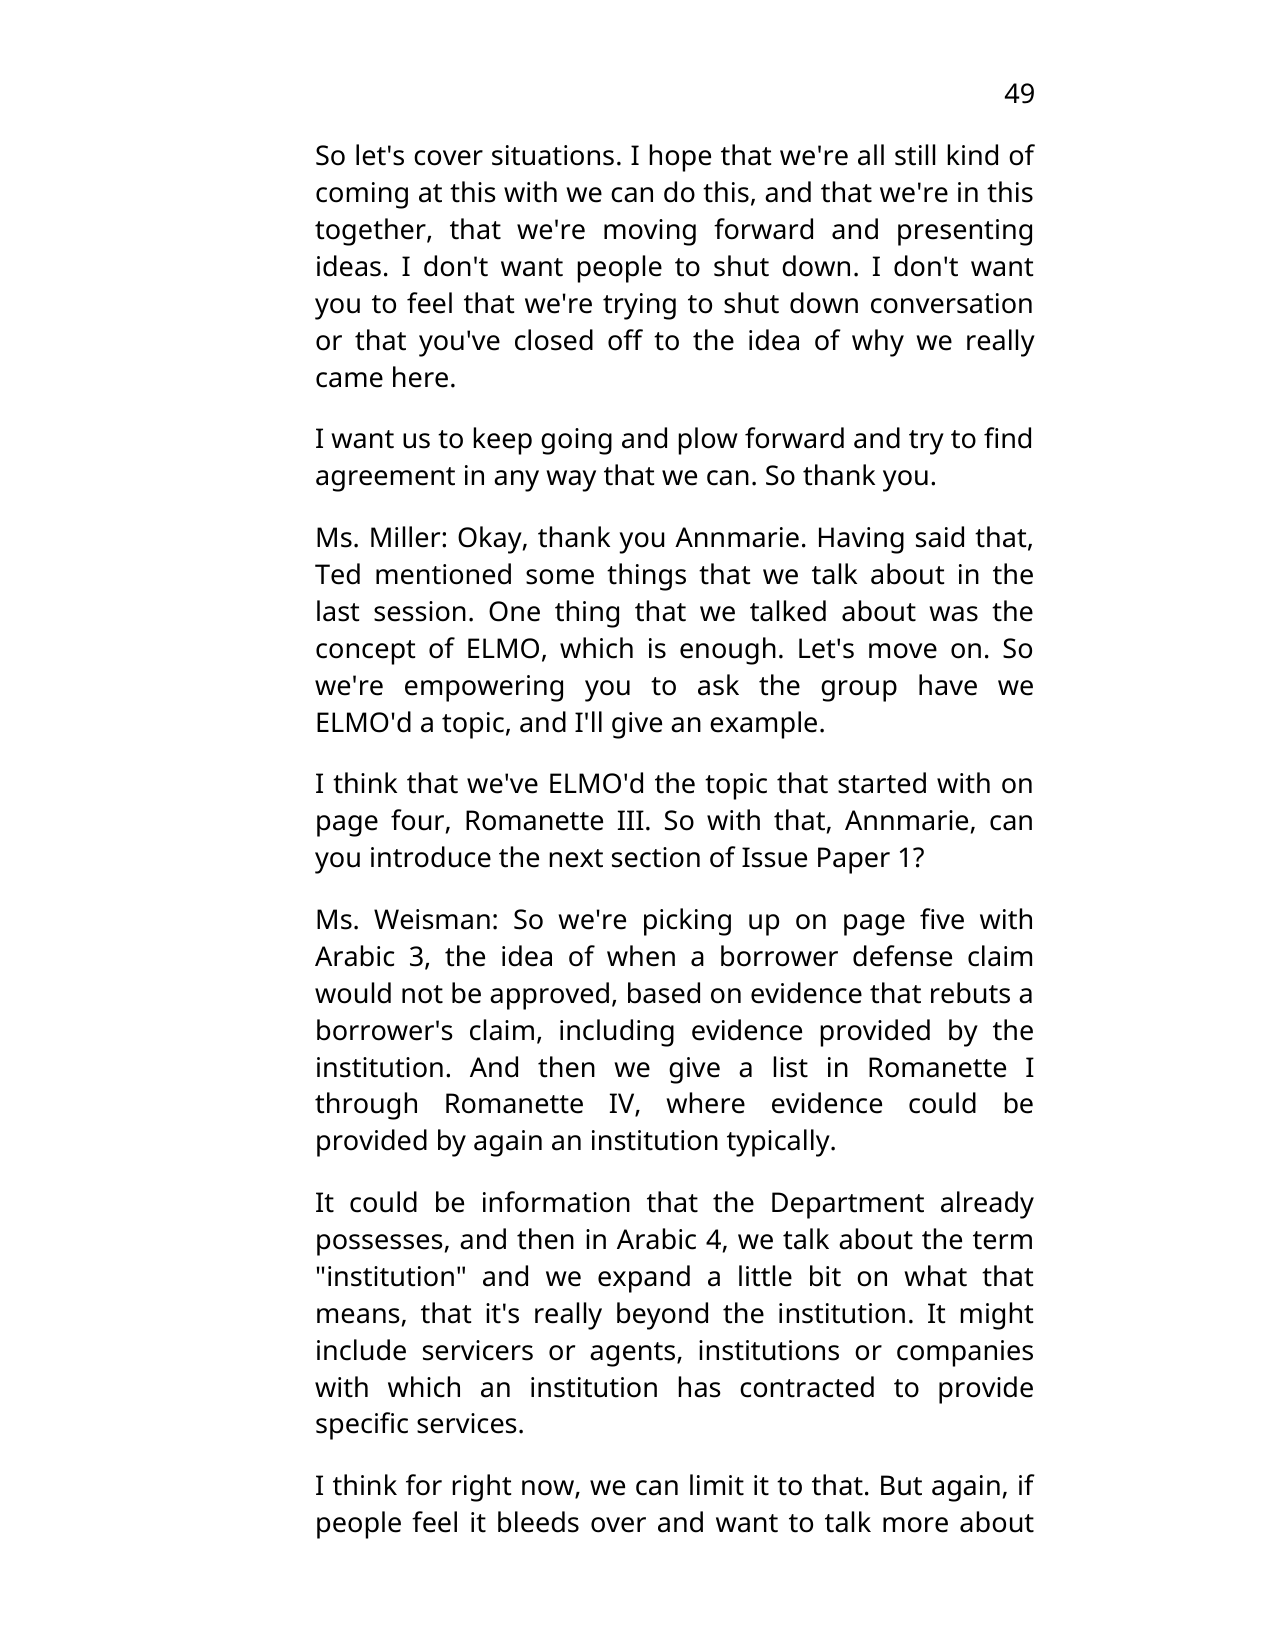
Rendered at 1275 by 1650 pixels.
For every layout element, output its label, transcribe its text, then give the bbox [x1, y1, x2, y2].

text Ms. Weisman: So we're picking up on page five with Arabic 3, the idea of when a borrower defense claim would not be approved, based on evidence that rebuts a borrower's claim, including evidence provided by the institution. And then we give a list in Romanette I through Romanette IV, where evidence could be provided by again an institution typically. [315, 901, 1035, 1159]
text I want us to keep going and plow forward and try to find agreement in any way that we can. So thank you. [315, 420, 1035, 494]
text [315, 1467, 1035, 1541]
text I think that we've ELMO'd the topic that started with on page four, Romanette III. So with that, Annmarie, can you introduce the next section of Issue Paper 1? [315, 765, 1035, 876]
text So let's cover situations. I hope that we're all still kind of coming at this with we can do this, and that we're in this together, that we're moving forward and presenting ideas. I don't want people to shut down. I don't want you to feel that we're trying to shut down conversation or that you've closed off to the idea of why we really came here. [315, 137, 1035, 395]
text Ms. Miller: Okay, thank you Annmarie. Having said that, Ted mentioned some things that we talk about in the last session. One thing that we talked about was the concept of ELMO, which is enough. Let's move on. So we're empowering you to ask the group have we ELMO'd a topic, and I'll give an example. [315, 519, 1035, 740]
text It could be information that the Department already possesses, and then in Arabic 4, we talk about the term "institution" and we expand a little bit on what that means, that it's really beyond the institution. It might include servicers or agents, institutions or companies with which an institution has contracted to provide specific services. [315, 1184, 1035, 1442]
